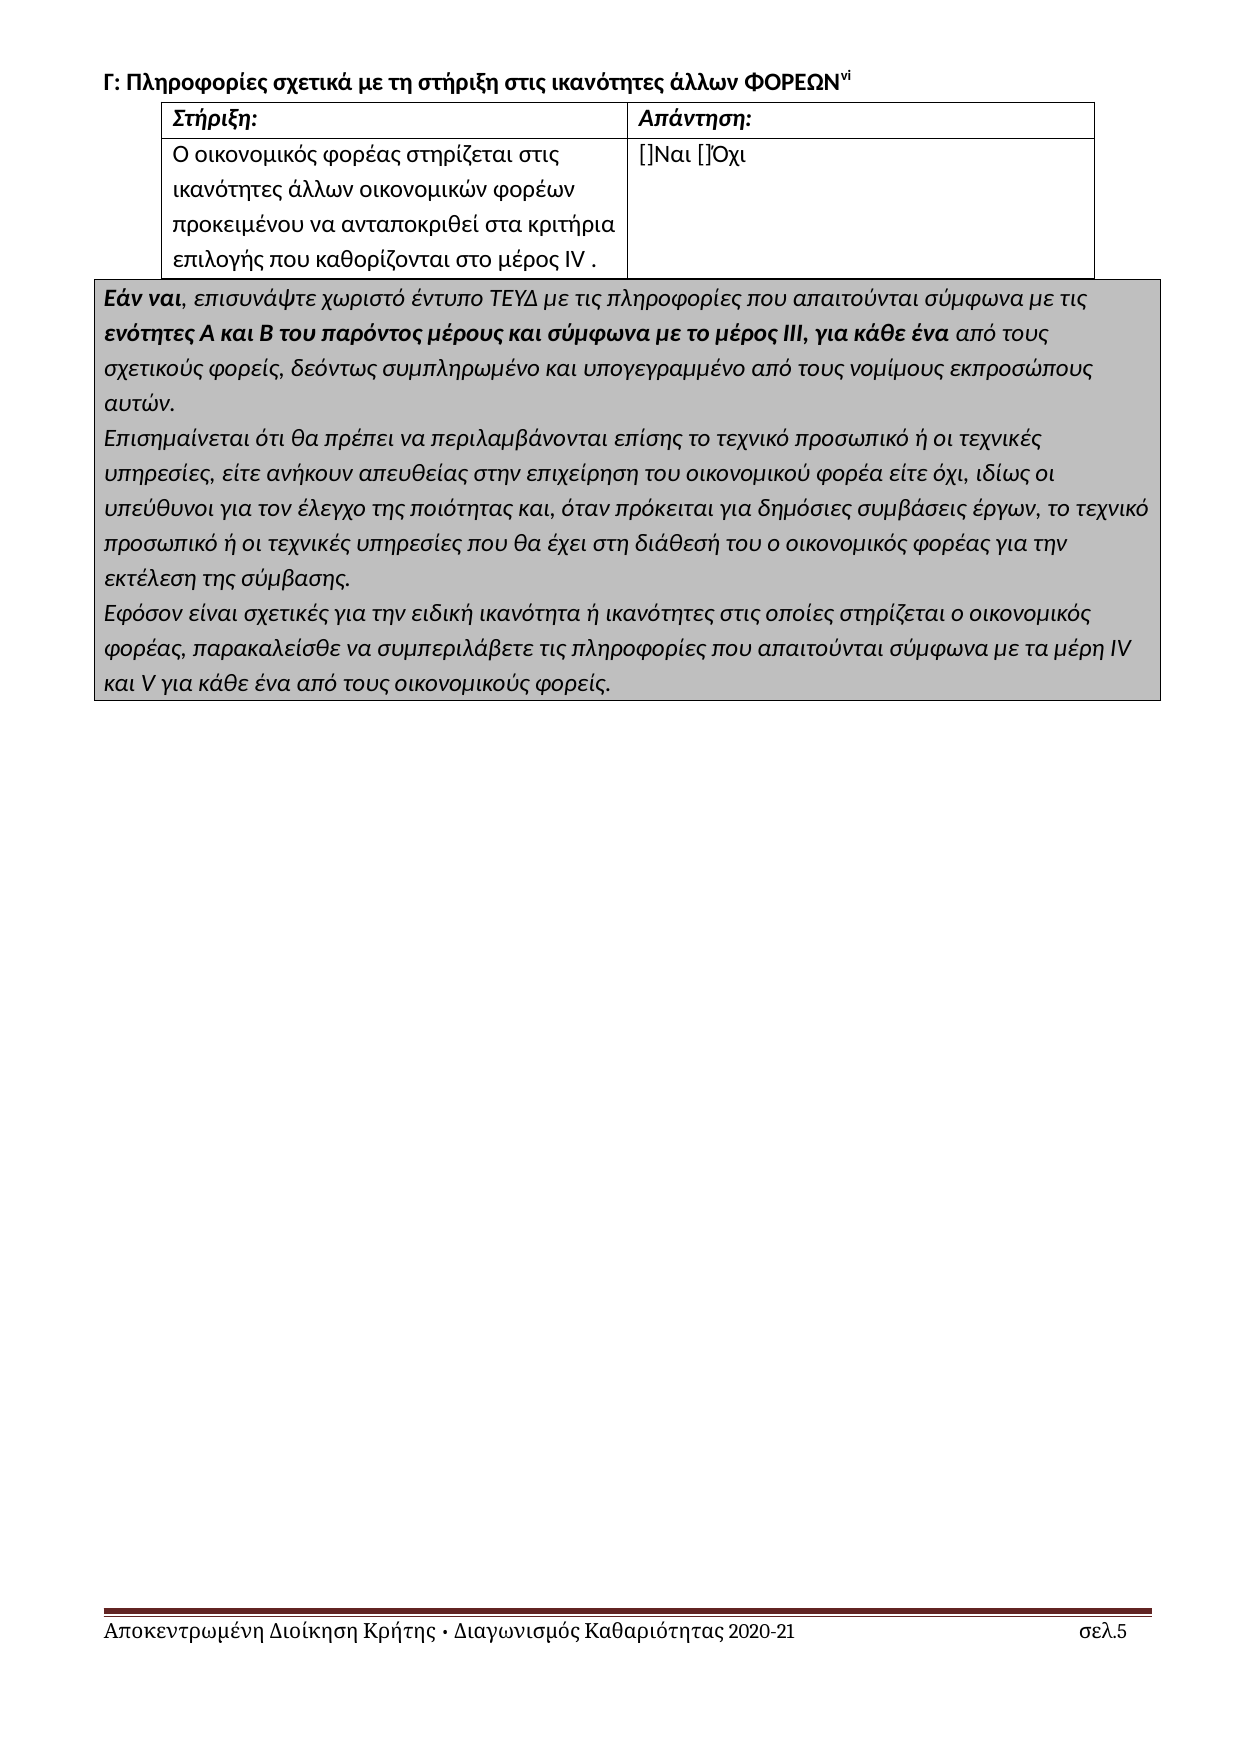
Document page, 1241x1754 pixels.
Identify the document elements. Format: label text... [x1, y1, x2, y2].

text Εάν ναι, επισυνάψτε χωριστό έντυπο ΤΕΥΔ με τις πληροφορίες που απαιτούνται σύμφωνα με τις ενότητες Α και Β του παρόντος μέρους και σύμφωνα με το μέρος ΙΙΙ, για κάθε ένα από τους σχετικούς φορείς, δεόντως συμπληρωμένο και υπογεγραμμένο από τους νομίμους εκπροσώπους αυτών. [95, 280, 1160, 418]
text Εφόσον είναι σχετικές για την ειδική ικανότητα ή ικανότητες στις οποίες στηρίζεται ο οικονομικός φορέας, παρακαλείσθε να συμπεριλάβετε τις πληροφορίες που απαιτούνται σύμφωνα με τα μέρη IV και V για κάθε ένα από τους οικονομικούς φορείς. [95, 594, 1160, 700]
table_cell Ο οικονομικός φορέας στηρίζεται στις ικανότητες άλλων οικονομικών φορέων προκειμένου να ανταποκριθεί στα κριτήρια επιλογής που καθορίζονται στο μέρος IV . [162, 139, 627, 278]
text Επισημαίνεται ότι θα πρέπει να περιλαμβάνονται επίσης το τεχνικό προσωπικό ή οι τεχνικές υπηρεσίες, είτε ανήκουν απευθείας στην επιχείρηση του οικονομικού φορέα είτε όχι, ιδίως οι υπεύθυνοι για τον έλεγχο της ποιότητας και, όταν πρόκειται για δημόσιες συμβάσεις έργων, το τεχνικό προσωπικό ή οι τεχνικές υπηρεσίες που θα έχει στη διάθεσή του ο οικονομικός φορέας για την εκτέλεση της σύμβασης. [95, 419, 1160, 593]
table_header Στήριξη: [162, 103, 627, 137]
table_cell []Ναι []Όχι [628, 139, 1094, 278]
text Γ: Πληροφορίες σχετικά με τη στήριξη στις ικανότητες άλλων ΦΟΡΕΩΝ [103, 67, 1152, 97]
table_header Απάντηση: [628, 103, 1094, 137]
